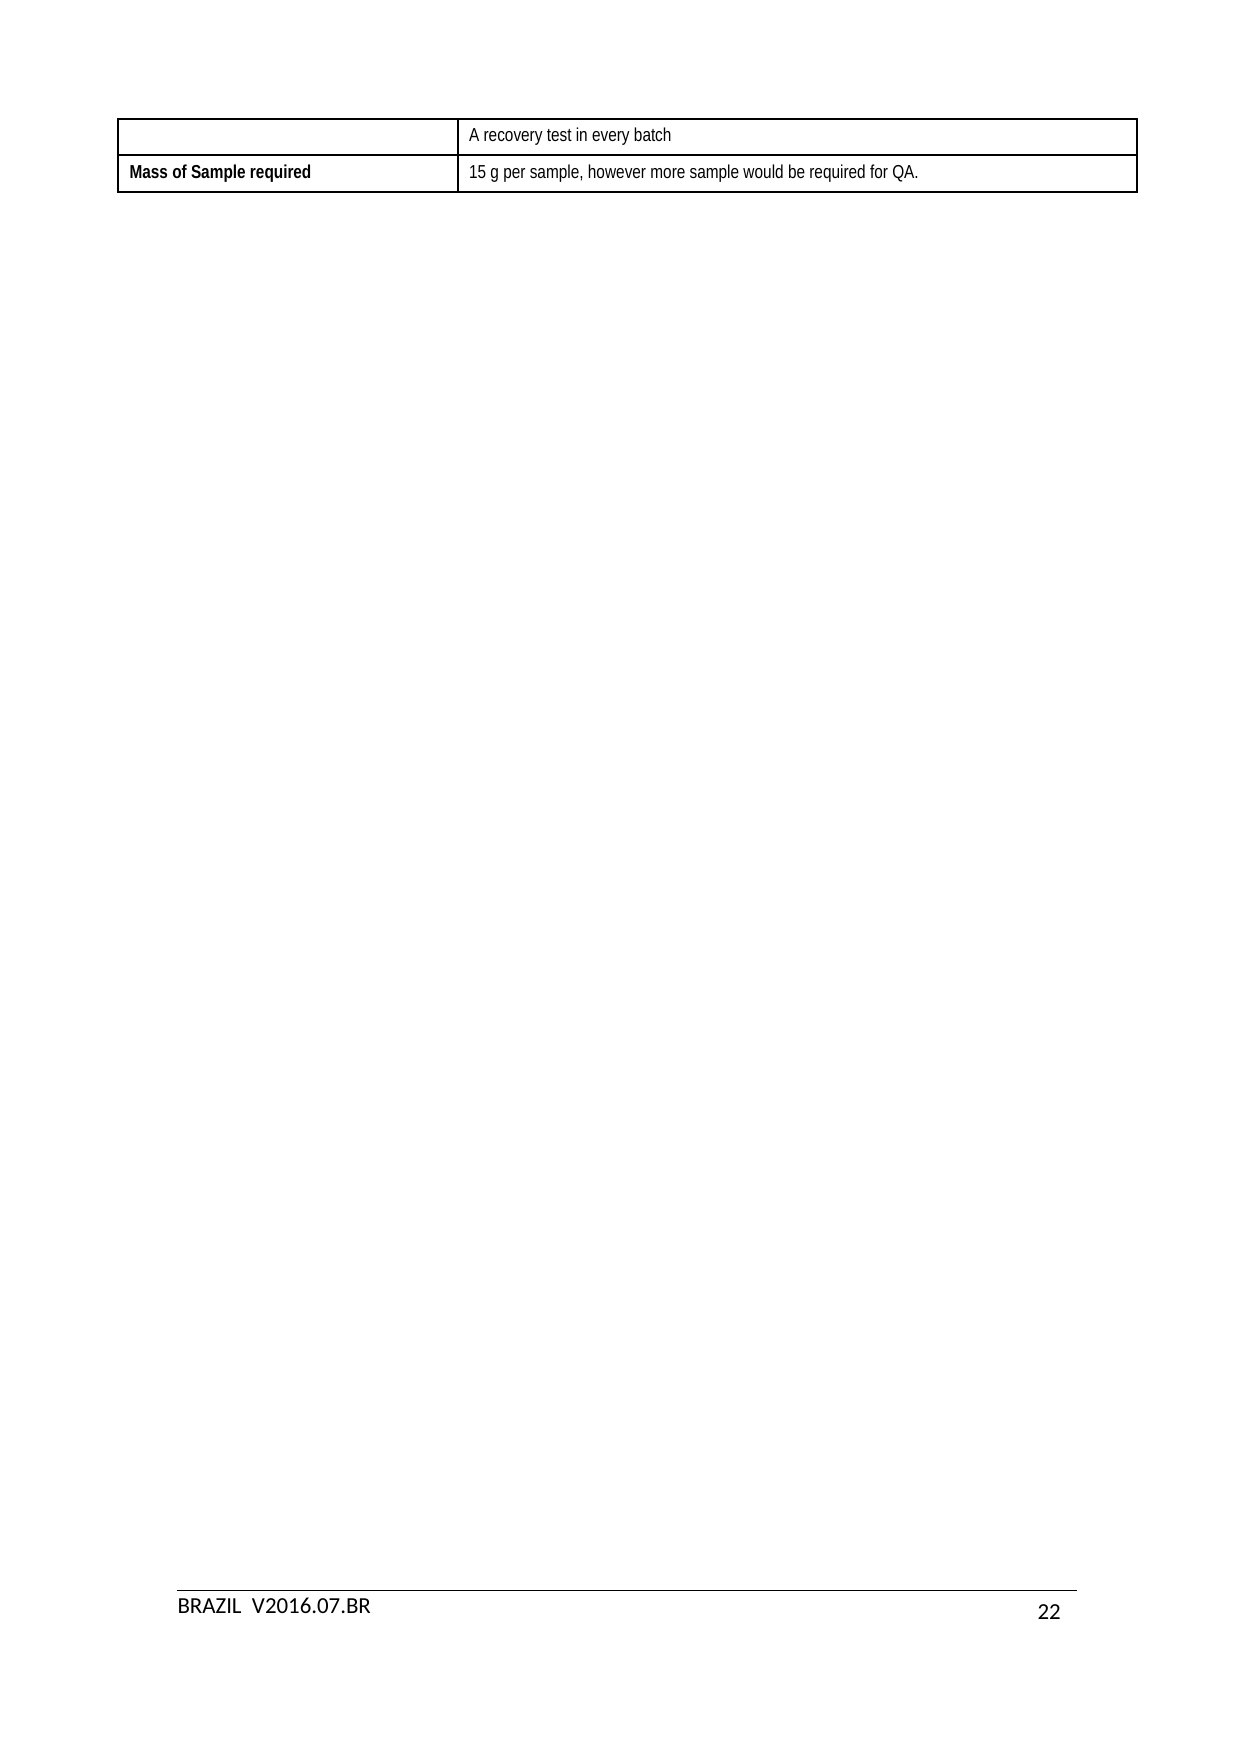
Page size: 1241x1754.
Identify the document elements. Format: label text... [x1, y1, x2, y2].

table_cell 15 g per sample, however more sample would be required for QA. [459, 156, 1136, 191]
table_cell Mass of Sample required [119, 156, 457, 191]
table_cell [459, 120, 1136, 154]
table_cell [119, 120, 457, 154]
